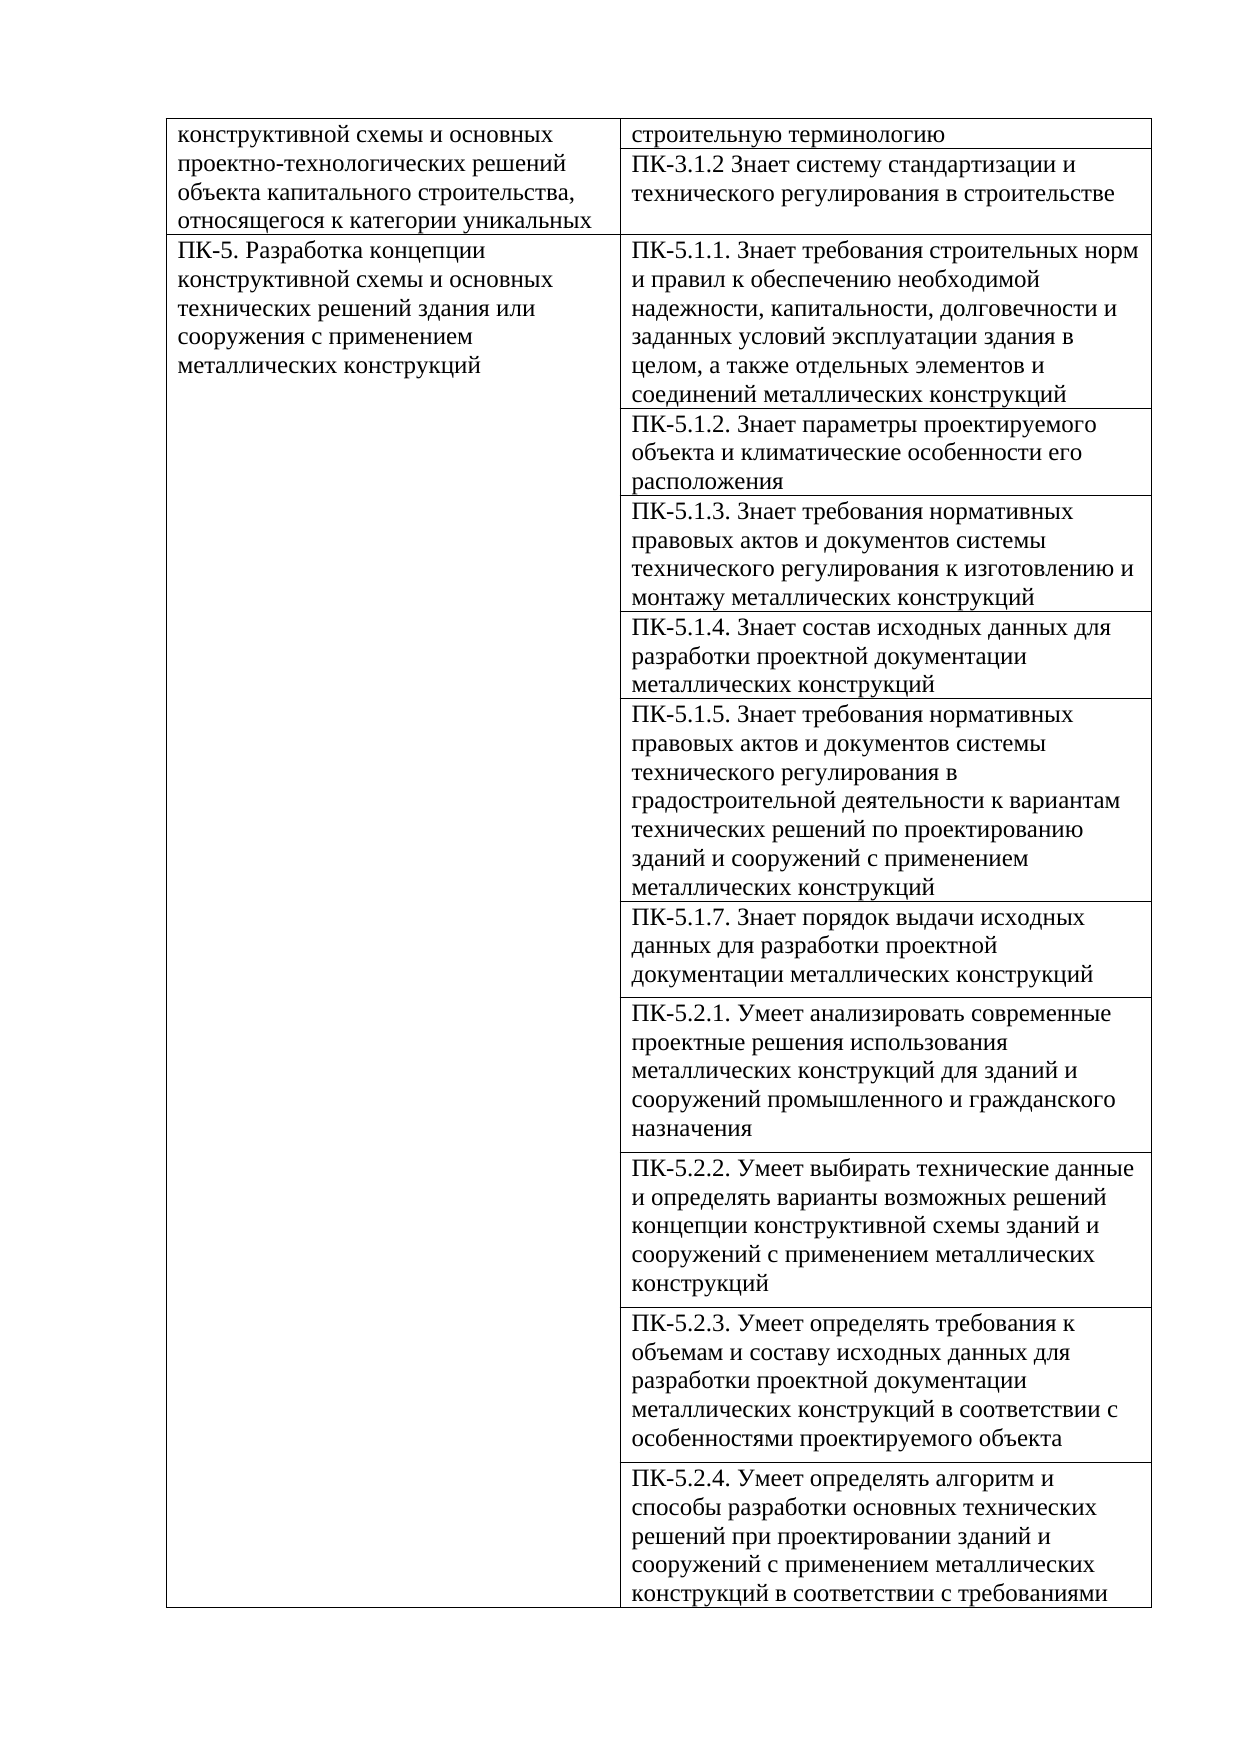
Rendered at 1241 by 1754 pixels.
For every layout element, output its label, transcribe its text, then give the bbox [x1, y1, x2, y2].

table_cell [621, 119, 1151, 148]
table_cell ПК-3.1.2 Знает систему стандартизации и технического регулирования в строительстве [621, 149, 1151, 234]
table_cell ПК-5.1.2. Знает параметры проектируемого объекта и климатические особенности его расположения [621, 409, 1151, 495]
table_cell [167, 119, 620, 234]
table_cell ПК-5.1.1. Знает требования строительных норм и правил к обеспечению необходимой надежности, капитальности, долговечности и заданных условий эксплуатации здания в целом, а также отдельных элементов и соединений металлических конструкций [621, 235, 1151, 408]
table_cell ПК-5.1.4. Знает состав исходных данных для разработки проектной документации металлических конструкций [621, 612, 1151, 698]
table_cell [621, 1463, 1151, 1607]
table_cell ПК-5.2.2. Умеет выбирать технические данные и определять варианты возможных решений концепции конструктивной схемы зданий и сооружений с применением металлических конструкций [621, 1153, 1151, 1307]
table_cell ПК-5.1.7. Знает порядок выдачи исходных данных для разработки проектной документации металлических конструкций [621, 902, 1151, 997]
table_cell ПК-5.2.3. Умеет определять требования к объемам и составу исходных данных для разработки проектной документации металлических конструкций в соответствии с особенностями проектируемого объекта [621, 1308, 1151, 1462]
table_cell ПК-5.2.1. Умеет анализировать современные проектные решения использования металлических конструкций для зданий и сооружений промышленного и гражданского назначения [621, 998, 1151, 1152]
table_cell ПК-5. Разработка концепции конструктивной схемы и основных технических решений здания или сооружения с применением металлических конструкций [167, 235, 620, 1607]
table_cell ПК-5.1.5. Знает требования нормативных правовых актов и документов системы технического регулирования в градостроительной деятельности к вариантам технических решений по проектированию зданий и сооружений с применением металлических конструкций [621, 699, 1151, 901]
table_cell ПК-5.1.3. Знает требования нормативных правовых актов и документов системы технического регулирования к изготовлению и монтажу металлических конструкций [621, 496, 1151, 611]
